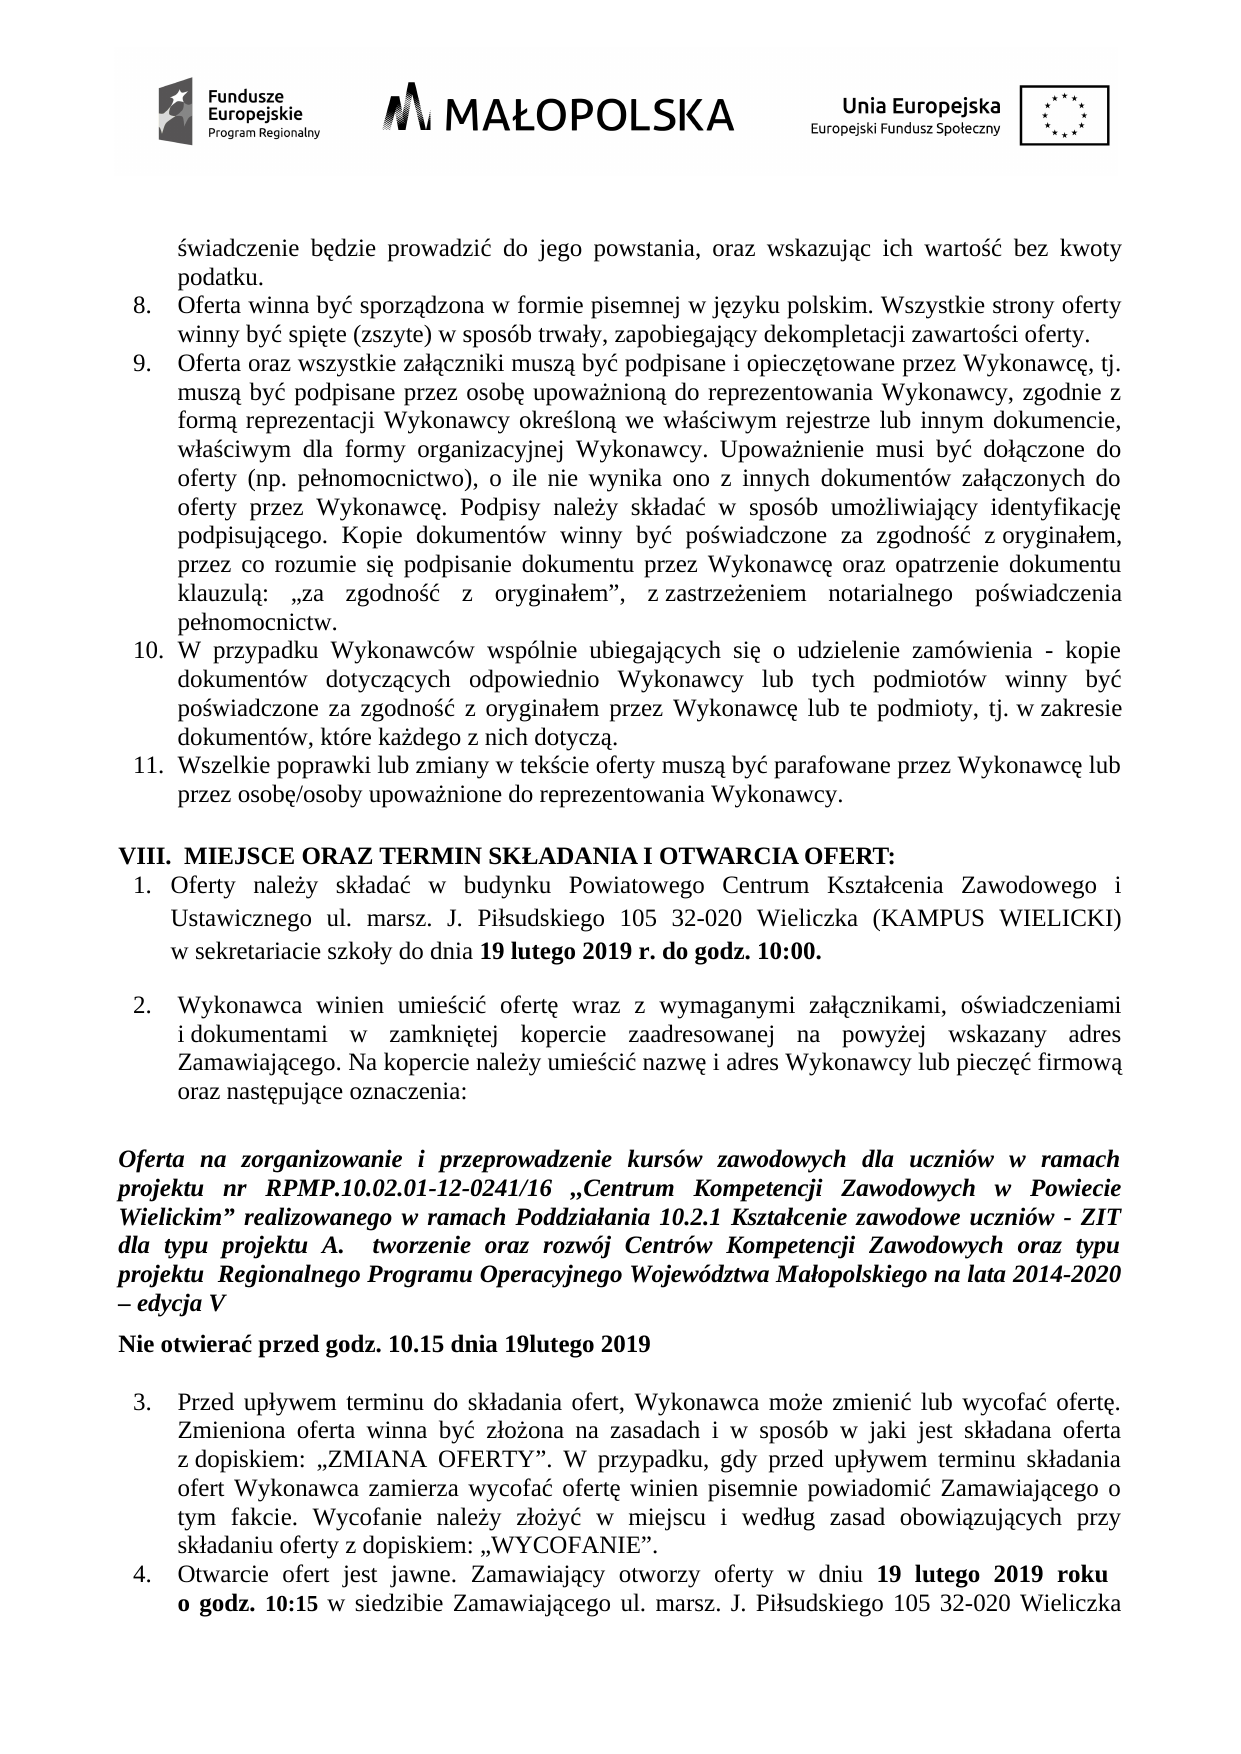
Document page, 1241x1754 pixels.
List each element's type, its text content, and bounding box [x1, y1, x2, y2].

text VIII. MIEJSCE ORAZ TERMIN SKŁADANIA I OTWARCIA OFERT: [118, 841, 1122, 870]
list Przed upływem terminu do składania ofert, Wykonawca może zmienić lub wycofać ofertę. Zmieniona oferta winna być złożona na zasadach i w sposób w jaki jest składana oferta z dopiskiem: „ZMIANA OFERTY”. W przypadku, gdy przed upływem terminu składania ofert Wykonawca zamierza wycofać ofertę winien pisemnie powiadomić Zamawiającego o tym fakcie. Wycofanie należy złożyć w miejscu i według zasad obowiązujących przy składaniu oferty z dopiskiem: „WYCOFANIE”. [133, 1387, 1122, 1559]
list Wszelkie poprawki lub zmiany w tekście oferty muszą być parafowane przez Wykonawcę lub przez osobę/osoby upoważnione do reprezentowania Wykonawcy. [133, 750, 1122, 808]
list Oferta oraz wszystkie załączniki muszą być podpisane i opieczętowane przez Wykonawcę, tj. muszą być podpisane przez osobę upoważnioną do reprezentowania Wykonawcy, zgodnie z formą reprezentacji Wykonawcy określoną we właściwym rejestrze lub innym dokumencie, właściwym dla formy organizacyjnej Wykonawcy. Upoważnienie musi być dołączone do oferty (np. pełnomocnictwo), o ile nie wynika ono z innych dokumentów załączonych do oferty przez Wykonawcę. Podpisy należy składać w sposób umożliwiający identyfikację podpisującego. Kopie dokumentów winny być poświadczone za zgodność z oryginałem, przez co rozumie się podpisanie dokumentu przez Wykonawcę oraz opatrzenie dokumentu klauzulą: „za zgodność z oryginałem”, z zastrzeżeniem notarialnego poświadczenia pełnomocnictw. [133, 348, 1122, 635]
text Oferta na zorganizowanie i przeprowadzenie kursów zawodowych dla uczniów w ramach projektu nr RPMP.10.02.01-12-0241/16 ,,Centrum Kompetencji Zawodowych w Powiecie Wielickim” realizowanego w ramach Poddziałania 10.2.1 Kształcenie zawodowe uczniów - ZIT dla typu projektu A. tworzenie oraz rozwój Centrów Kompetencji Zawodowych oraz typu projektu Regionalnego Programu Operacyjnego Województwa Małopolskiego na lata 2014-2020 – edycja V [118, 1144, 1122, 1317]
picture [114, 47, 1118, 176]
list Oferty należy składać w budynku Powiatowego Centrum Kształcenia Zawodowego i Ustawicznego ul. marsz. J. Piłsudskiego 105 32-020 Wieliczka (KAMPUS WIELICKI) w sekretariacie szkoły do dnia 19 lutego 2019 r. do godz. 10:00. [133, 870, 1122, 965]
list W przypadku Wykonawców wspólnie ubiegających się o udzielenie zamówienia - kopie dokumentów dotyczących odpowiednio Wykonawcy lub tych podmiotów winny być poświadczone za zgodność z oryginałem przez Wykonawcę lub te podmioty, tj. w zakresie dokumentów, które każdego z nich dotyczą. [133, 635, 1122, 750]
list Wykonawca winien umieścić ofertę wraz z wymaganymi załącznikami, oświadczeniami i dokumentami w zamkniętej kopercie zaadresowanej na powyżej wskazany adres Zamawiającego. Na kopercie należy umieścić nazwę i adres Wykonawcy lub pieczęć firmową oraz następujące oznaczenia: [133, 990, 1122, 1105]
text Nie otwierać przed godz. 10.15 dnia 19lutego 2019 [118, 1329, 1122, 1358]
list Oferta winna być sporządzona w formie pisemnej w języku polskim. Wszystkie strony oferty winny być spięte (zszyte) w sposób trwały, zapobiegający dekompletacji zawartości oferty. [133, 290, 1122, 348]
